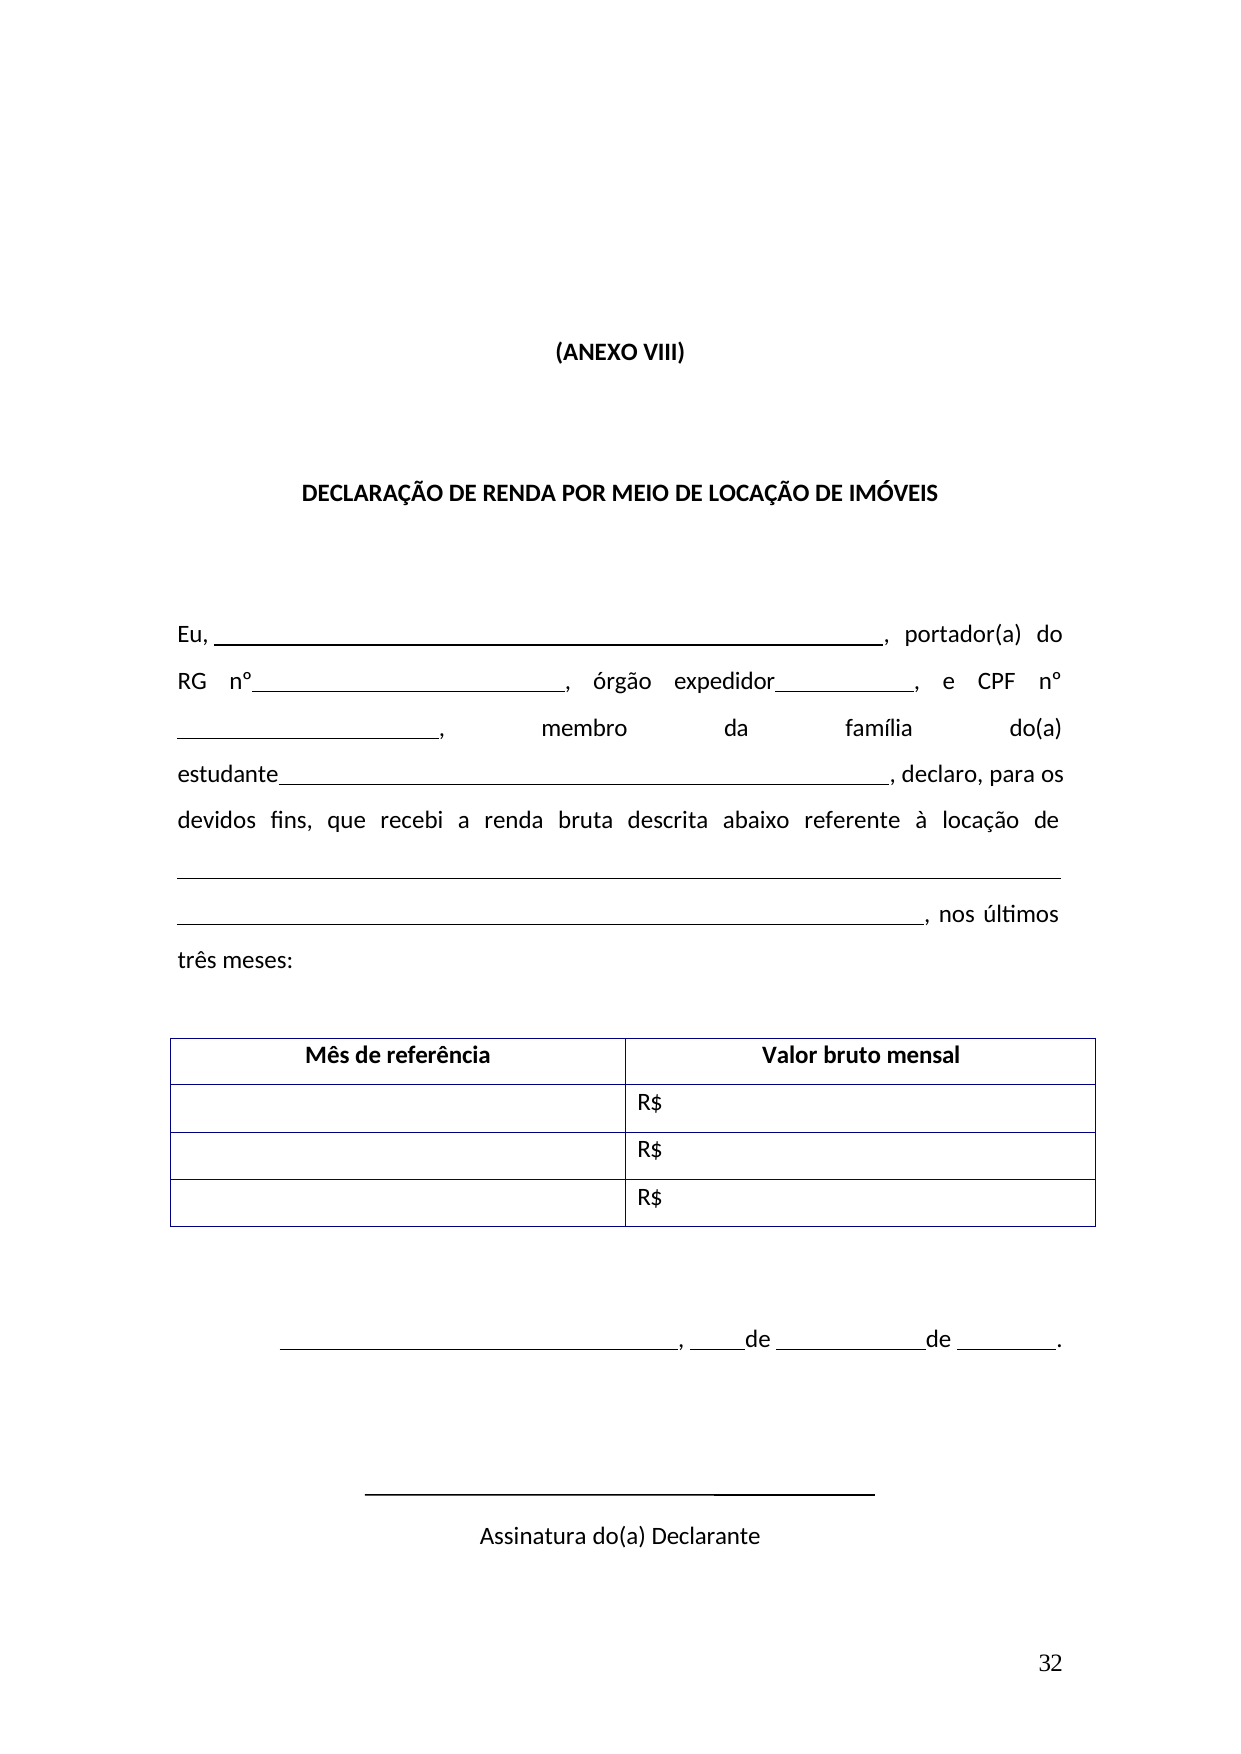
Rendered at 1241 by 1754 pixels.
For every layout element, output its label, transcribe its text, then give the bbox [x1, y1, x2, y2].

text (ANEXO VIII) [177, 336, 1063, 366]
table_header Mês de referência [171, 1039, 625, 1084]
text Eu, , portador(a) do RG nº , órgão expedidor , e CPF nº [177, 619, 1063, 696]
text DECLARAÇÃO DE RENDA POR MEIO DE LOCAÇÃO DE IMÓVEIS [177, 477, 1063, 508]
text , nos últimos três meses: [177, 898, 1063, 975]
table_cell [171, 1085, 625, 1132]
table_header Valor bruto mensal [626, 1039, 1095, 1084]
table_cell R$ [626, 1133, 1095, 1179]
table_cell R$ [626, 1180, 1095, 1226]
text , de de . [279, 1323, 1205, 1353]
text , membro da família do(a) estudante , declaro, para os devidos fins, que recebi a renda bruta descrita abaixo referente à locação de [177, 712, 1064, 835]
table_cell [171, 1133, 625, 1179]
table_cell R$ [626, 1085, 1095, 1132]
table_cell [171, 1180, 625, 1226]
